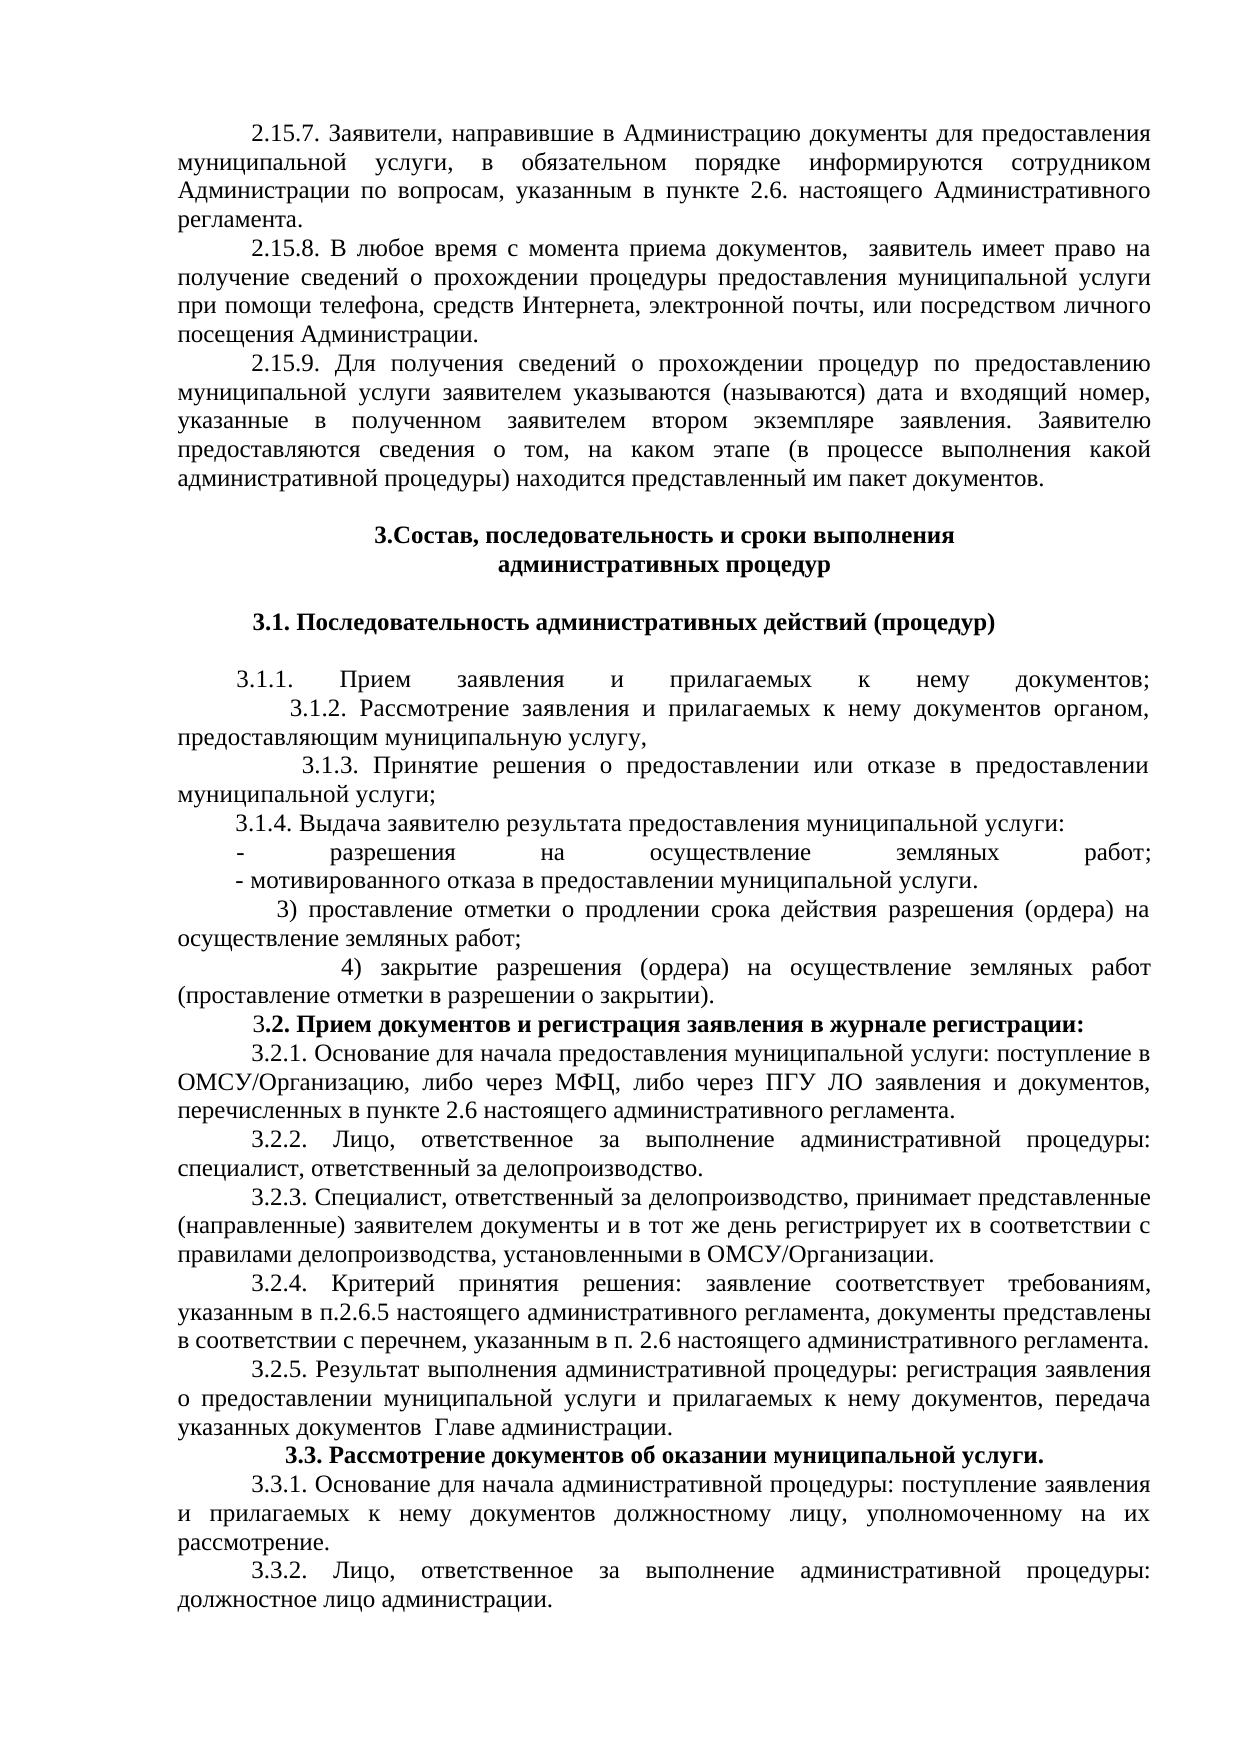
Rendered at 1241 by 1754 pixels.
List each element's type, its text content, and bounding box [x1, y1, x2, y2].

text 3.1.1. Прием заявления и прилагаемых к нему документов; 3.1.2. Рассмотрение заявления и прилагаемых к нему документов органом, предоставляющим муниципальную услугу, [177, 664, 1152, 751]
subtitle 3.Состав, последовательность и сроки выполнения [177, 521, 1152, 549]
text 3) проставление отметки о продлении срока действия разрешения (ордера) на осуществление земляных работ; [177, 894, 1152, 952]
text 2.15.7. Заявители, направившие в Администрацию документы для предоставления муниципальной услуги, в обязательном порядке информируются сотрудником Администрации по вопросам, указанным в пункте 2.6. настоящего Административного регламента. [177, 118, 1152, 233]
text - разрешения на осуществление земляных работ; - мотивированного отказа в предоставлении муниципальной услуги. [980, 837, 1152, 894]
text 3.2. Прием документов и регистрация заявления в журнале регистрации: [177, 1009, 1152, 1038]
text 3.3.1. Основание для начала административной процедуры: поступление заявления и прилагаемых к нему документов должностному лицу, уполномоченному на их рассмотрение. [177, 1469, 1152, 1556]
text 4) закрытие разрешения (ордера) на осуществление земляных работ (проставление отметки в разрешении о закрытии). [177, 952, 1152, 1009]
text 3.3.2. Лицо, ответственное за выполнение административной процедуры: должностное лицо администрации. [177, 1556, 1152, 1613]
text 3.2.5. Результат выполнения административной процедуры: регистрация заявления о предоставлении муниципальной услуги и прилагаемых к нему документов, передача указанных документов Главе администрации. [177, 1354, 1152, 1441]
text 2.15.9. Для получения сведений о прохождении процедур по предоставлению муниципальной услуги заявителем указываются (называются) дата и входящий номер, указанные в полученном заявителем втором экземпляре заявления. Заявителю предоставляются сведения о том, на каком этапе (в процессе выполнения какой административной процедуры) находится представленный им пакет документов. [177, 348, 1152, 492]
text 3.2.1. Основание для начала предоставления муниципальной услуги: поступление в ОМСУ/Организацию, либо через МФЦ, либо через ПГУ ЛО заявления и документов, перечисленных в пункте 2.6 настоящего административного регламента. [177, 1038, 1152, 1124]
text 3.1. Последовательность административных действий (процедур) [177, 607, 1152, 636]
subtitle административных процедур [177, 549, 1152, 578]
text 3.1.3. Принятие решения о предоставлении или отказе в предоставлении муниципальной услуги; 3.1.4. Выдача заявителю результата предоставления муниципальной услуги: [177, 751, 1152, 837]
text 3.2.4. Критерий принятия решения: заявление соответствует требованиям, указанным в п.2.6.5 настоящего административного регламента, документы представлены в соответствии с перечнем, указанным в п. 2.6 настоящего административного регламента. [177, 1268, 1152, 1354]
text 3.3. Рассмотрение документов об оказании муниципальной услуги. [177, 1441, 1152, 1469]
text 2.15.8. В любое время с момента приема документов, заявитель имеет право на получение сведений о прохождении процедуры предоставления муниципальной услуги при помощи телефона, средств Интернета, электронной почты, или посредством личного посещения Администрации. [177, 233, 1152, 348]
text 3.2.2. Лицо, ответственное за выполнение административной процедуры: специалист, ответственный за делопроизводство. [177, 1124, 1152, 1182]
text 3.2.3. Специалист, ответственный за делопроизводство, принимает представленные (направленные) заявителем документы и в тот же день регистрирует их в соответствии с правилами делопроизводства, установленными в ОМСУ/Организации. [177, 1182, 1152, 1268]
